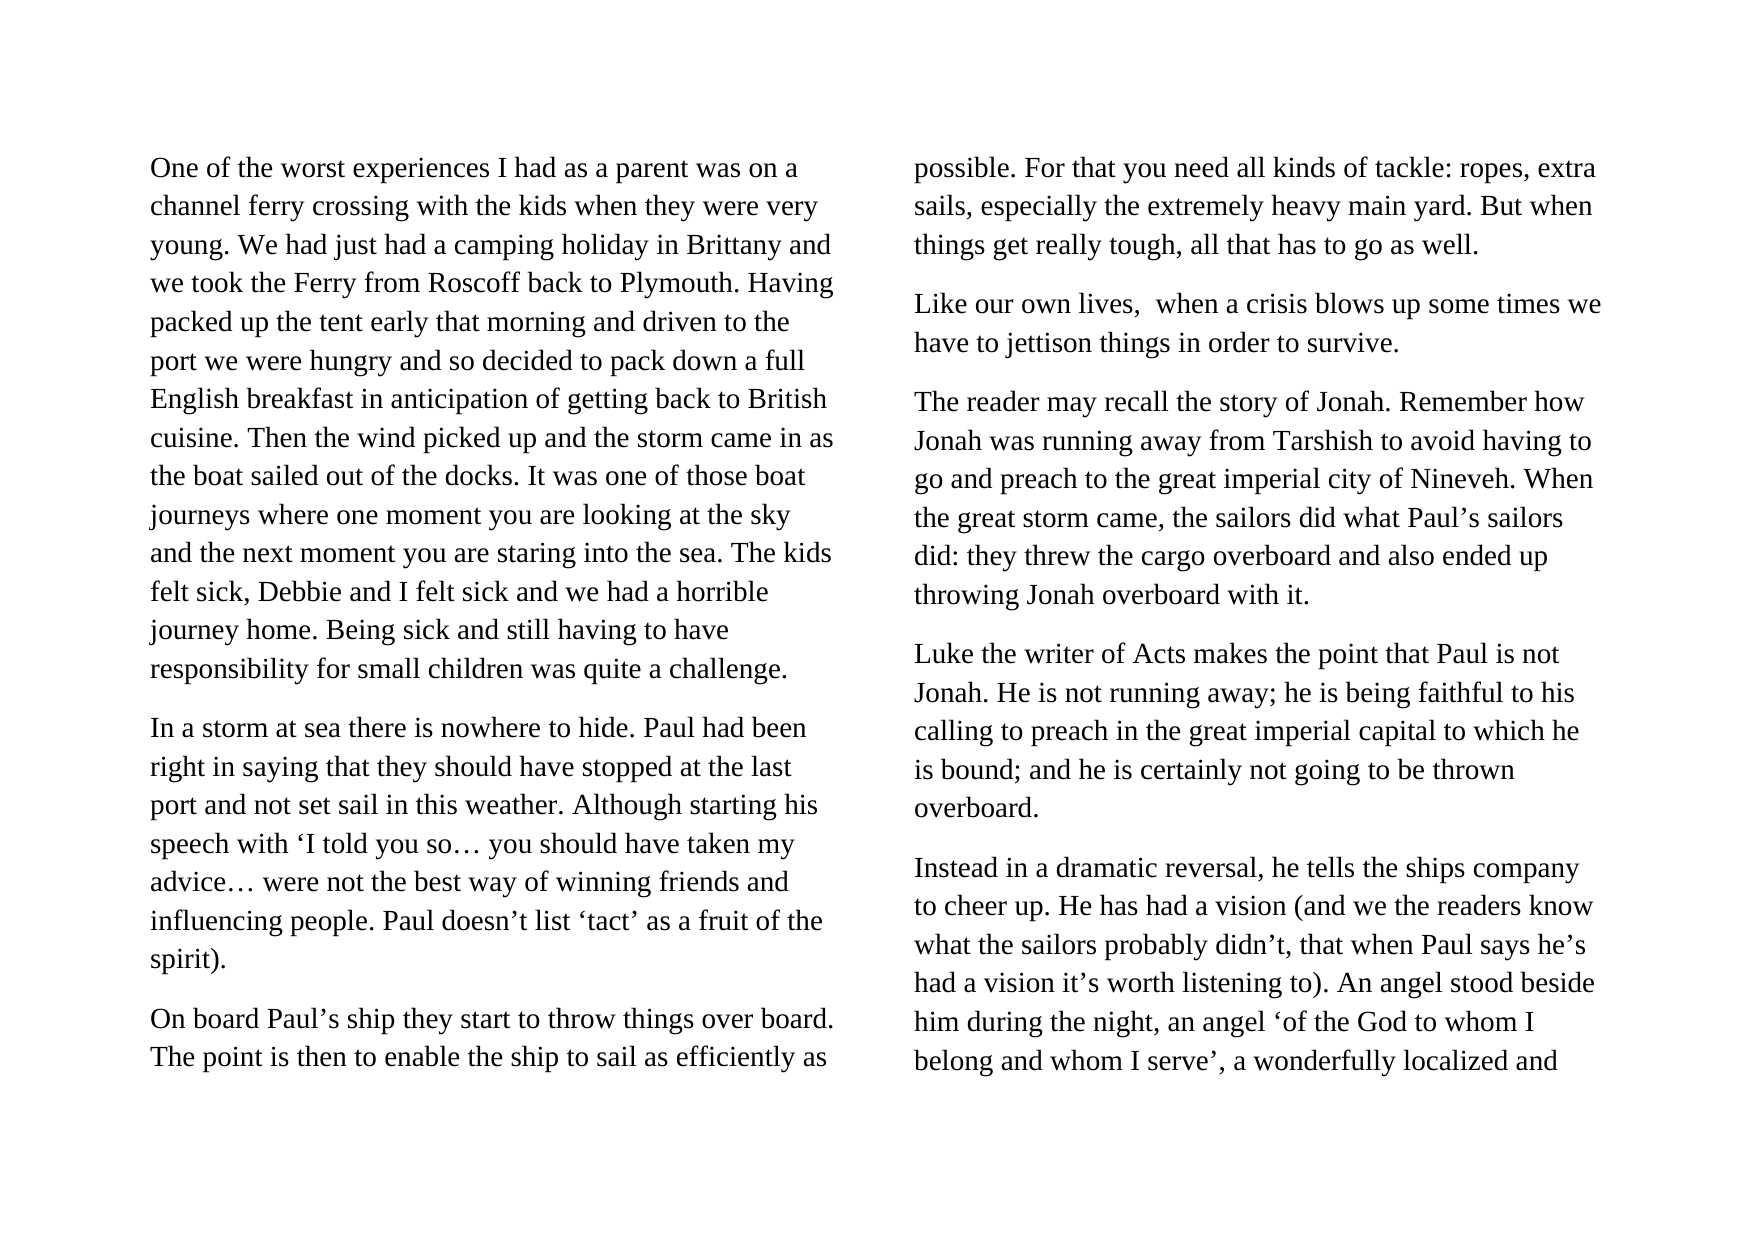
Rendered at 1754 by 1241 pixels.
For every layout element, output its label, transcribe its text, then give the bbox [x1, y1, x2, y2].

text Luke the writer of Acts makes the point that Paul is not Jonah. He is not running away; he is being faithful to his calling to preach in the great imperial capital to which he is bound; and he is certainly not going to be thrown overboard. [914, 636, 1604, 824]
text On board Paul’s ship they start to throw things over board. The point is then to enable the ship to sail as efficiently as possible. For that you need all kinds of tackle: ropes, extra sails, especially the extremely heavy main yard. But when things get really tough, all that has to go as well. [150, 1001, 840, 1073]
text The reader may recall the story of Jonah. Remember how Jonah was running away from Tarshish to avoid having to go and preach to the great imperial city of Nineveh. When the great storm came, the sailors did what Paul’s sailors did: they threw the cargo overboard and also ended up throwing Jonah overboard with it. [914, 384, 1604, 611]
text One of the worst experiences I had as a parent was on a channel ferry crossing with the kids when they were very young. We had just had a camping holiday in Brittany and we took the Ferry from Roscoff back to Plymouth. Having packed up the tent early that morning and driven to the port we were hungry and so decided to pack down a full English breakfast in anticipation of getting back to British cuisine. Then the wind picked up and the storm came in as the boat sailed out of the docks. It was one of those boat journeys where one moment you are looking at the sky and the next moment you are staring into the sea. The kids felt sick, Debbie and I felt sick and we had a horrible journey home. Being sick and still having to have responsibility for small children was quite a challenge. [150, 150, 840, 684]
text On board Paul’s ship they start to throw things over board. The point is then to enable the ship to sail as efficiently as possible. For that you need all kinds of tackle: ropes, extra sails, especially the extremely heavy main yard. But when things get really tough, all that has to go as well. [914, 150, 1604, 261]
text In a storm at sea there is nowhere to hide. Paul had been right in saying that they should have stopped at the last port and not set sail in this weather. Although starting his speech with ‘I told you so… you should have taken my advice… were not the best way of winning friends and influencing people. Paul doesn’t list ‘tact’ as a fruit of the spirit). [150, 710, 840, 975]
text Like our own lives, when a crisis blows up some times we have to jettison things in order to survive. [914, 286, 1604, 358]
